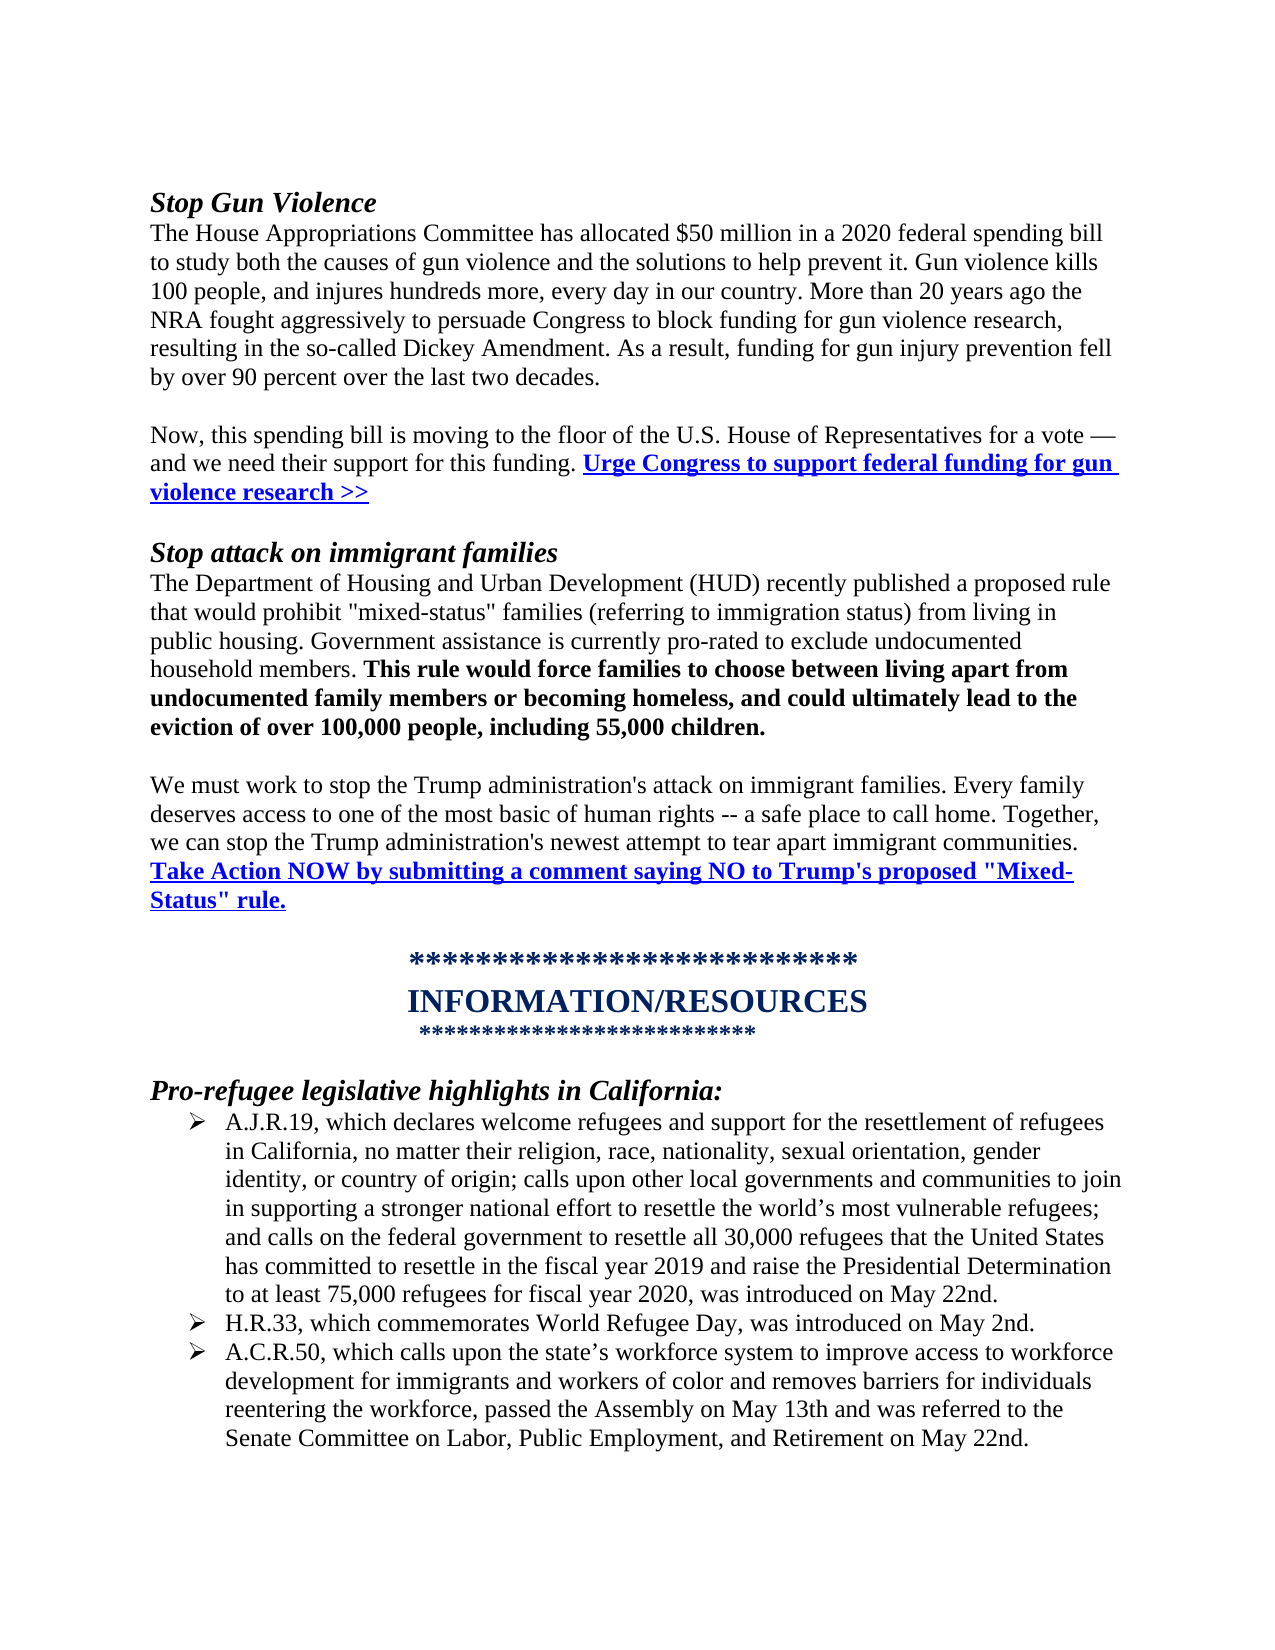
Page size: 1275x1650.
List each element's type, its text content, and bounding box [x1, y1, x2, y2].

text Now, this spending bill is moving to the floor of the U.S. House of Representatives for a vote — and we need their support for this funding. Urge Congress to support federal funding for gun violence research >> [150, 420, 1125, 506]
text The Department of Housing and Urban Development (HUD) recently published a proposed rule that would prohibit "mixed-status" families (referring to immigration status) from living in public housing. Government assistance is currently pro-rated to exclude undocumented household members. This rule would force families to choose between living apart from undocumented family members or becoming homeless, and could ultimately lead to the eviction of over 100,000 people, including 55,000 children. [150, 568, 1125, 741]
list H.R.33, which commemorates World Refugee Day, was introduced on May 2nd. [187, 1308, 1125, 1337]
text Pro-refugee legislative highlights in California: [150, 1073, 1125, 1107]
text *************************** [150, 943, 1125, 981]
text *************************** [150, 1019, 1125, 1048]
text INFORMATION/RESOURCES [150, 981, 1125, 1019]
text Stop Gun Violence [150, 185, 1125, 218]
text We must work to stop the Trump administration's attack on immigrant families. Every family deserves access to one of the most basic of human rights -- a safe place to call home. Together, we can stop the Trump administration's newest attempt to tear apart immigrant communities. Take Action NOW by submitting a comment saying NO to Trump's proposed "Mixed-Status" rule. [150, 770, 1125, 914]
text Stop attack on immigrant families [150, 535, 1125, 568]
list A.J.R.19, which declares welcome refugees and support for the resettlement of refugees in California, no matter their religion, race, nationality, sexual orientation, gender identity, or country of origin; calls upon other local governments and communities to join in supporting a stronger national effort to resettle the world’s most vulnerable refugees; and calls on the federal government to resettle all 30,000 refugees that the United States has committed to resettle in the fiscal year 2019 and raise the Presidential Determination to at least 75,000 refugees for fiscal year 2020, was introduced on May 22nd. [187, 1107, 1125, 1308]
text The House Appropriations Committee has allocated $50 million in a 2020 federal spending bill to study both the causes of gun violence and the solutions to help prevent it. Gun violence kills 100 people, and injures hundreds more, every day in our country. More than 20 years ago the NRA fought aggressively to persuade Congress to block funding for gun violence research, resulting in the so-called Dickey Amendment. As a result, funding for gun injury prevention fell by over 90 percent over the last two decades. [150, 218, 1125, 391]
list A.C.R.50, which calls upon the state’s workforce system to improve access to workforce development for immigrants and workers of color and removes barriers for individuals reentering the workforce, passed the Assembly on May 13th and was referred to the Senate Committee on Labor, Public Employment, and Retirement on May 22nd. [187, 1337, 1125, 1452]
